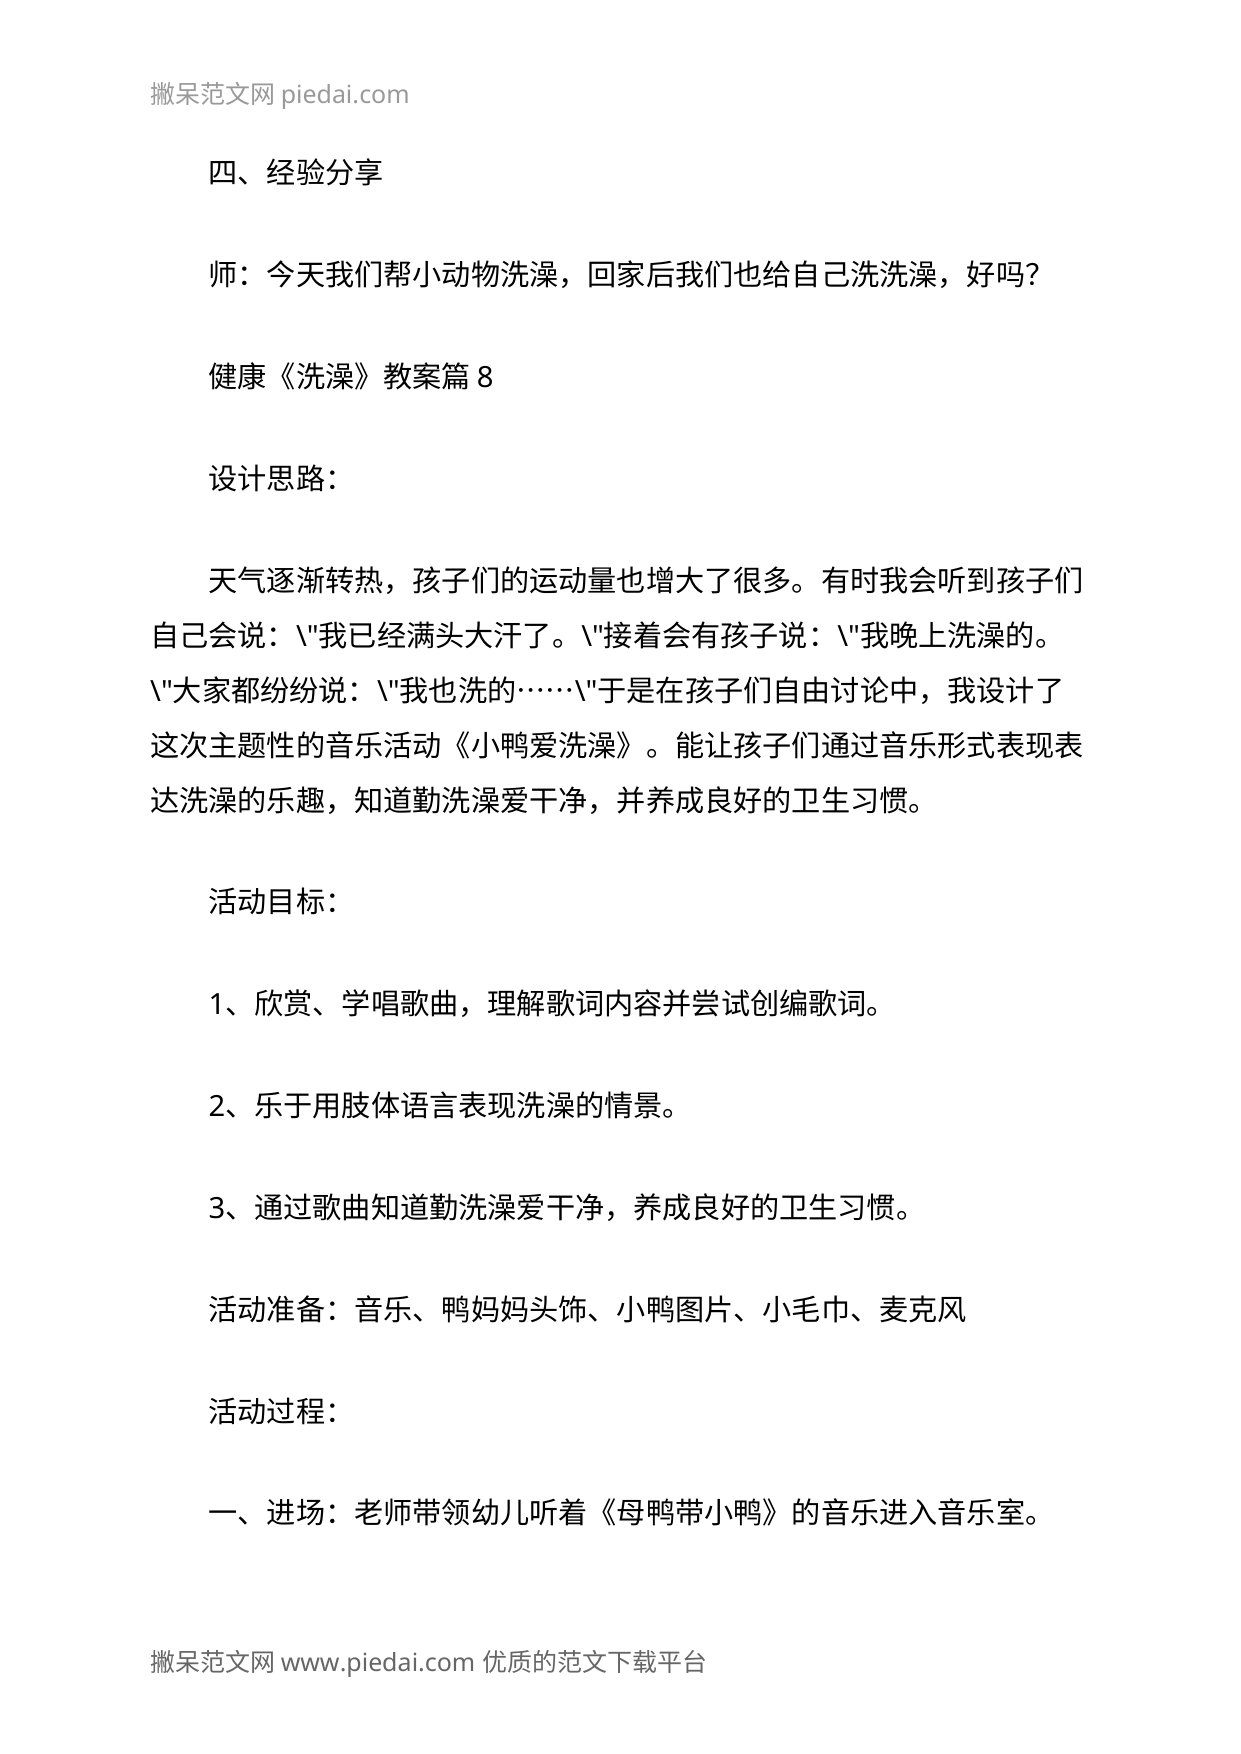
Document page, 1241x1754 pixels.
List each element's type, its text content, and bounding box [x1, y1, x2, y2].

text 师：今天我们帮小动物洗澡，回家后我们也给自己洗洗澡，好吗？ [150, 252, 1090, 294]
text 3、通过歌曲知道勤洗澡爱干净，养成良好的卫生习惯。 [150, 1184, 1090, 1227]
text 设计思路： [150, 456, 1090, 498]
text 1、欣赏、学唱歌曲，理解歌词内容并尝试创编歌词。 [150, 981, 1090, 1023]
text 四、经验分享 [150, 150, 1090, 192]
text 天气逐渐转热，孩子们的运动量也增大了很多。有时我会听到孩子们自己会说：\"我已经满头大汗了。\"接着会有孩子说：\"我晚上洗澡的。\"大家都纷纷说：\"我也洗的……\"于是在孩子们自由讨论中，我设计了这次主题性的音乐活动《小鸭爱洗澡》。能让孩子们通过音乐形式表现表达洗澡的乐趣，知道勤洗澡爱干净，并养成良好的卫生习惯。 [150, 557, 1090, 819]
text 活动目标： [150, 879, 1090, 921]
text 健康《洗澡》教案篇8 [150, 353, 1090, 396]
text 2、乐于用肢体语言表现洗澡的情景。 [150, 1083, 1090, 1125]
text 活动准备：音乐、鸭妈妈头饰、小鸭图片、小毛巾、麦克风 [150, 1287, 1090, 1329]
text 一、进场：老师带领幼儿听着《母鸭带小鸭》的音乐进入音乐室。 [150, 1490, 1090, 1532]
text 活动过程： [150, 1388, 1090, 1431]
